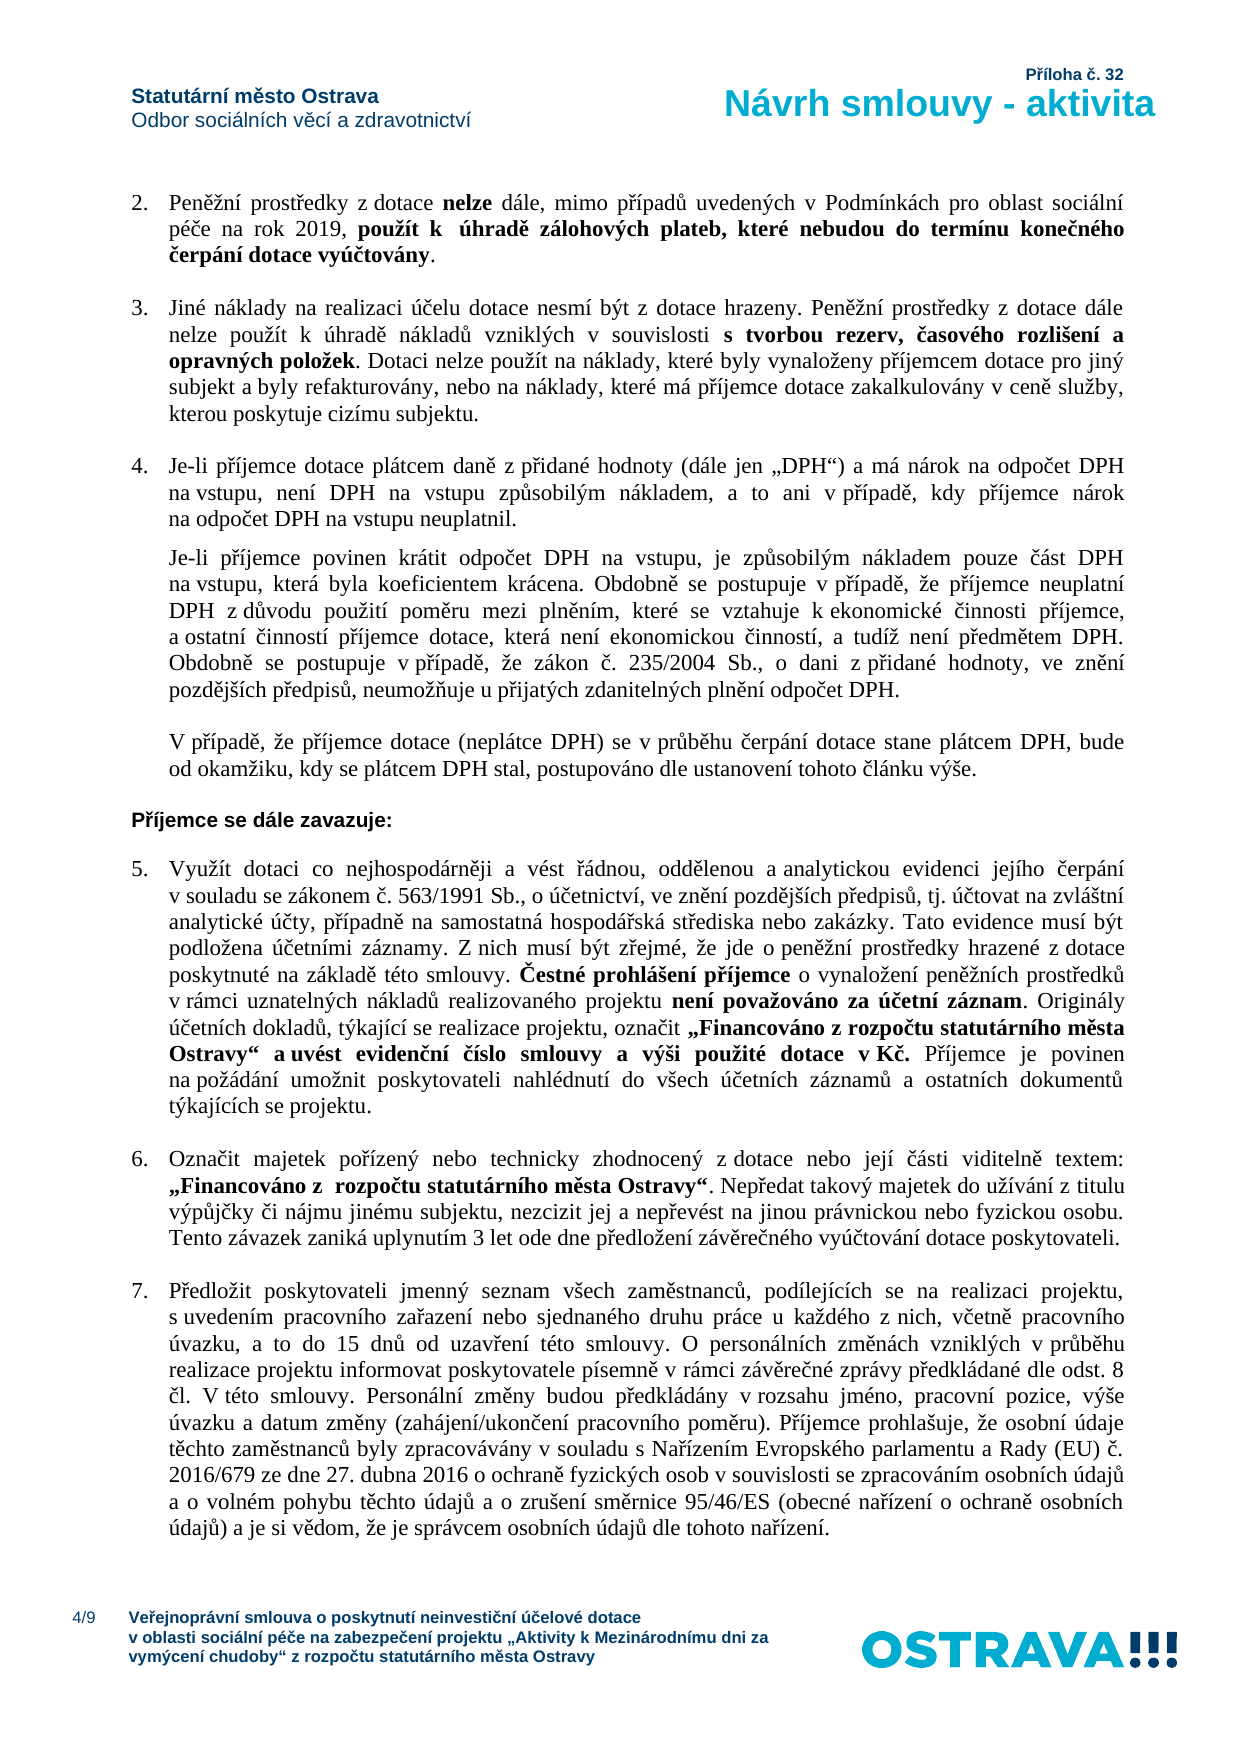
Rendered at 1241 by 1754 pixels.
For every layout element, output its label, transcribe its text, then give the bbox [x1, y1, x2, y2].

list Označit majetek pořízený nebo technicky zhodnocený z dotace nebo její části viditelně textem: „Financováno z rozpočtu statutárního města Ostravy“. Nepředat takový majetek do užívání z titulu výpůjčky či nájmu jinému subjektu, nezcizit jej a nepřevést na jinou právnickou nebo fyzickou osobu. Tento závazek zaniká uplynutím 3 let ode dne předložení závěrečného vyúčtování dotace poskytovateli. [131, 1145, 1125, 1251]
list Jiné náklady na realizaci účelu dotace nesmí být z dotace hrazeny. Peněžní prostředky z dotace dále nelze použít k úhradě nákladů vzniklých v souvislosti s tvorbou rezerv, časového rozlišení a opravných položek. Dotaci nelze použít na náklady, které byly vynaloženy příjemcem dotace pro jiný subjekt a byly refakturovány, nebo na náklady, které má příjemce dotace zakalkulovány v ceně služby, kterou poskytuje cizímu subjektu. [131, 294, 1125, 426]
picture [862, 1631, 1177, 1668]
list Je-li příjemce dotace plátcem daně z přidané hodnoty (dále jen „DPH“) a má nárok na odpočet DPH na vstupu, není DPH na vstupu způsobilým nákladem, a to ani v případě, kdy příjemce nárok na odpočet DPH na vstupu neuplatnil. [131, 452, 1125, 531]
list Peněžní prostředky z dotace nelze dále, mimo případů uvedených v Podmínkách pro oblast sociální péče na rok 2019, použít k úhradě zálohových plateb, které nebudou do termínu konečného čerpání dotace vyúčtovány. [131, 189, 1125, 268]
list Předložit poskytovateli jmenný seznam všech zaměstnanců, podílejících se na realizaci projektu, s uvedením pracovního zařazení nebo sjednaného druhu práce u každého z nich, včetně pracovního úvazku, a to do 15 dnů od uzavření této smlouvy. O personálních změnách vzniklých v průběhu realizace projektu informovat poskytovatele písemně v rámci závěrečné zprávy předkládané dle odst. 8 čl. V této smlouvy. Personální změny budou předkládány v rozsahu jméno, pracovní pozice, výše úvazku a datum změny (zahájení/ukončení pracovního poměru). Příjemce prohlašuje, že osobní údaje těchto zaměstnanců byly zpracovávány v souladu s Nařízením Evropského parlamentu a Rady (EU) č. 2016/679 ze dne 27. dubna 2016 o ochraně fyzických osob v souvislosti se zpracováním osobních údajů a o volném pohybu těchto údajů a o zrušení směrnice 95/46/ES (obecné nařízení o ochraně osobních údajů) a je si vědom, že je správcem osobních údajů dle tohoto nařízení. [131, 1277, 1125, 1541]
list Využít dotaci co nejhospodárněji a vést řádnou, oddělenou a analytickou evidenci jejího čerpání v souladu se zákonem č. 563/1991 Sb., o účetnictví, ve znění pozdějších předpisů, tj. účtovat na zvláštní analytické účty, případně na samostatná hospodářská střediska nebo zakázky. Tato evidence musí být podložena účetními záznamy. Z nich musí být zřejmé, že jde o peněžní prostředky hrazené z dotace poskytnuté na základě této smlouvy. Čestné prohlášení příjemce o vynaložení peněžních prostředků v rámci uznatelných nákladů realizovaného projektu není považováno za účetní záznam. Originály účetních dokladů, týkající se realizace projektu, označit „Financováno z rozpočtu statutárního města Ostravy“ a uvést evidenční číslo smlouvy a výši použité dotace v Kč. Příjemce je povinen na požádání umožnit poskytovateli nahlédnutí do všech účetních záznamů a ostatních dokumentů týkajících se projektu. [131, 855, 1125, 1119]
text Je-li příjemce povinen krátit odpočet DPH na vstupu, je způsobilým nákladem pouze část DPH na vstupu, která byla koeficientem krácena. Obdobně se postupuje v případě, že příjemce neuplatní DPH z důvodu použití poměru mezi plněním, které se vztahuje k ekonomické činnosti příjemce, a ostatní činností příjemce dotace, která není ekonomickou činností, a tudíž není předmětem DPH. Obdobně se postupuje v případě, že zákon č. 235/2004 Sb., o dani z přidané hodnoty, ve znění pozdějších předpisů, neumožňuje u přijatých zdanitelných plnění odpočet DPH. [131, 544, 1125, 702]
text Příjemce se dále zavazuje: [131, 807, 1125, 831]
text V případě, že příjemce dotace (neplátce DPH) se v průběhu čerpání dotace stane plátcem DPH, bude od okamžiku, kdy se plátcem DPH stal, postupováno dle ustanovení tohoto článku výše. [169, 728, 1125, 781]
